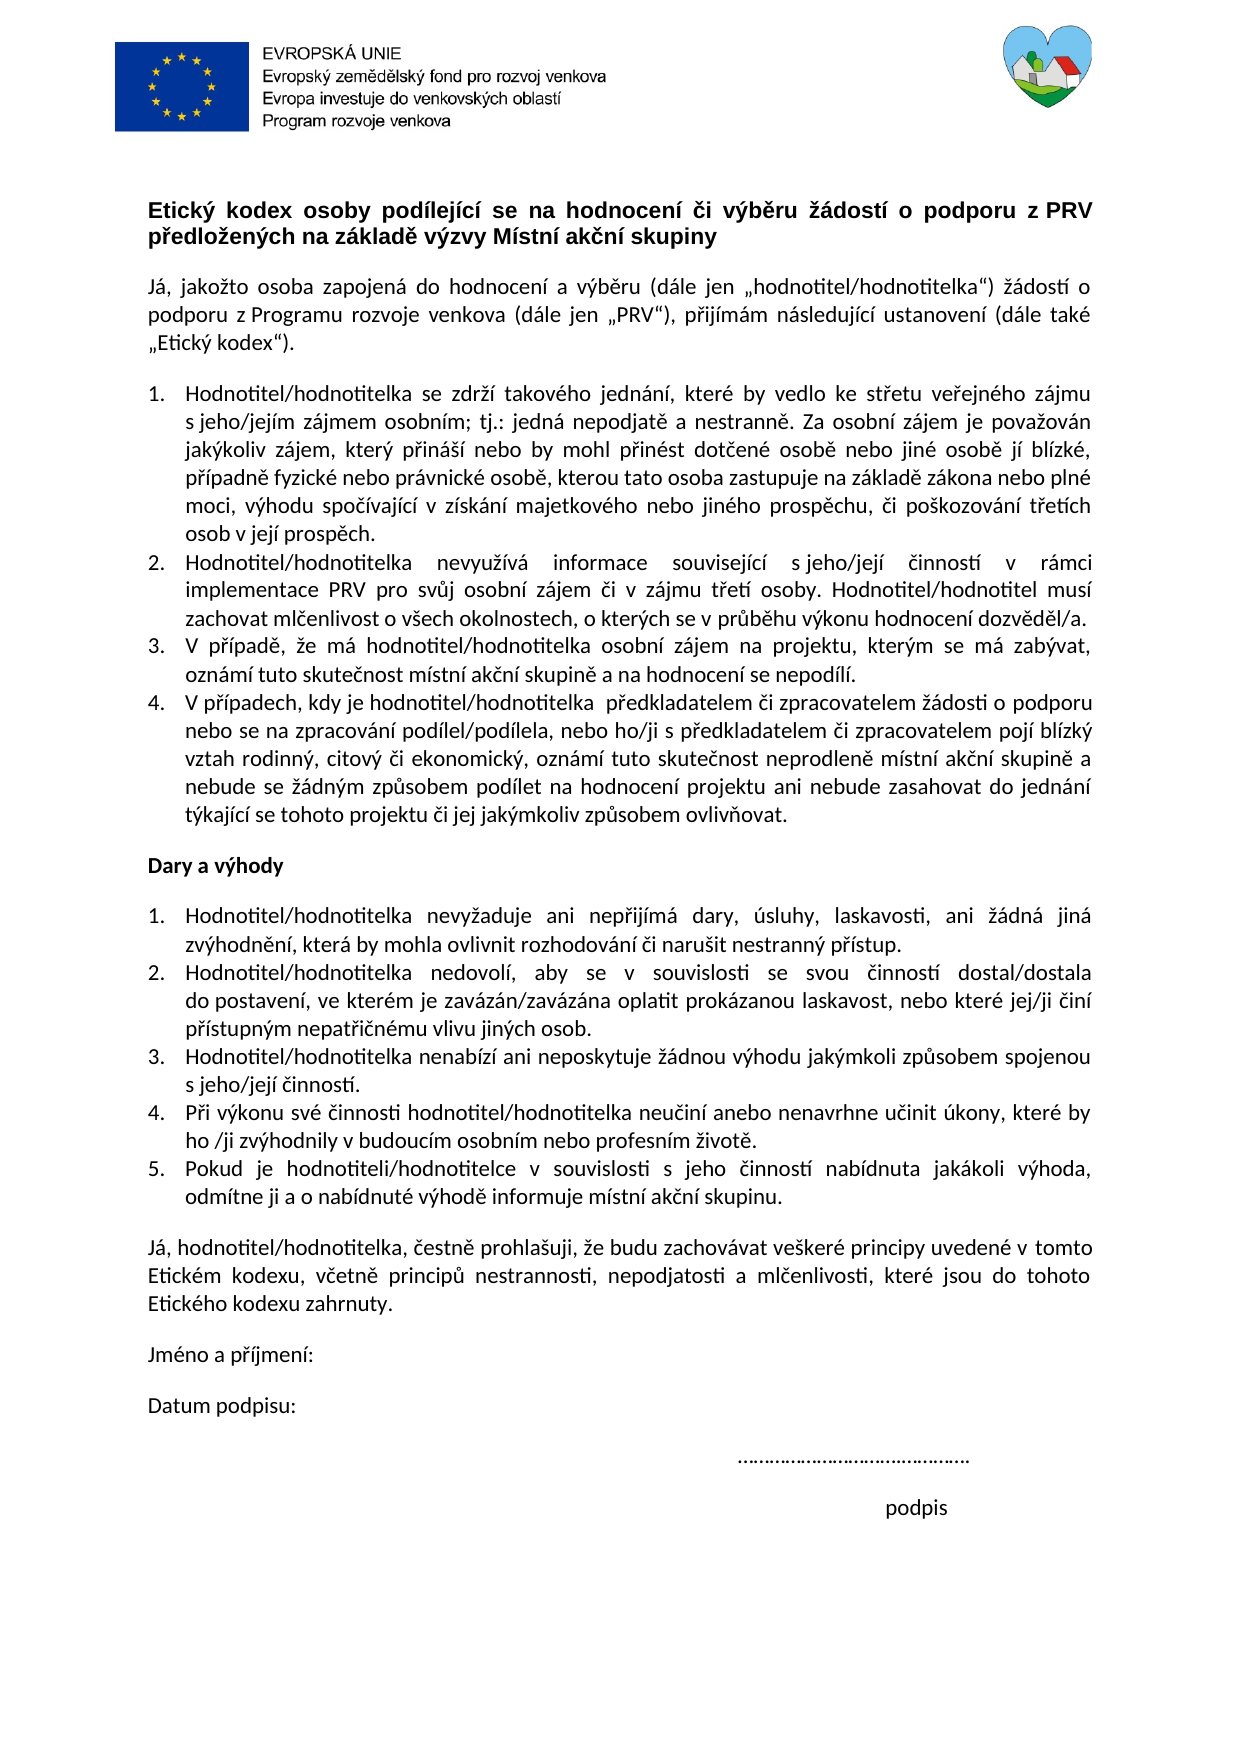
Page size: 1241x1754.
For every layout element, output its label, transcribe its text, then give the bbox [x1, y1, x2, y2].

text ………………………….…………. [148, 1442, 1093, 1470]
list Hodnotitel/hodnotitelka nenabízí ani neposkytuje žádnou výhodu jakýmkoli způsobem spojenou s jeho/její činností. [148, 1042, 1093, 1098]
list Při výkonu své činnosti hodnotitel/hodnotitelka neučiní anebo nenavrhne učinit úkony, které by ho /ji zvýhodnily v budoucím osobním nebo profesním životě. [148, 1098, 1093, 1154]
list Pokud je hodnotiteli/hodnotitelce v souvislosti s jeho činností nabídnuta jakákoli výhoda, odmítne ji a o nabídnuté výhodě informuje místní akční skupinu. [148, 1154, 1093, 1210]
text Jméno a příjmení: [148, 1340, 1093, 1368]
text Dary a výhody [148, 851, 1093, 879]
picture [1001, 24, 1092, 106]
list V případech, kdy je hodnotitel/hodnotitelka předkladatelem či zpracovatelem žádosti o podporu nebo se na zpracování podílel/podílela, nebo ho/ji s předkladatelem či zpracovatelem pojí blízký vztah rodinný, citový či ekonomický, oznámí tuto skutečnost neprodleně místní akční skupině a nebude se žádným způsobem podílet na hodnocení projektu ani nebude zasahovat do jednání týkající se tohoto projektu či jej jakýmkoliv způsobem ovlivňovat. [148, 688, 1093, 828]
text Etický kodex osoby podílející se na hodnocení či výběru žádostí o podporu z PRV předložených na základě výzvy Místní akční skupiny [148, 197, 1093, 249]
list Hodnotitel/hodnotitelka nevyžaduje ani nepřijímá dary, úsluhy, laskavosti, ani žádná jiná zvýhodnění, která by mohla ovlivnit rozhodování či narušit nestranný přístup. [148, 902, 1093, 958]
list Hodnotitel/hodnotitelka nevyužívá informace související s jeho/její činností v rámci implementace PRV pro svůj osobní zájem či v zájmu třetí osoby. Hodnotitel/hodnotitel musí zachovat mlčenlivost o všech okolnostech, o kterých se v průběhu výkonu hodnocení dozvěděl/a. [148, 548, 1093, 632]
list Hodnotitel/hodnotitelka se zdrží takového jednání, které by vedlo ke střetu veřejného zájmu s jeho/jejím zájmem osobním; tj.: jedná nepodjatě a nestranně. Za osobní zájem je považován jakýkoliv zájem, který přináší nebo by mohl přinést dotčené osobě nebo jiné osobě jí blízké, případně fyzické nebo právnické osobě, kterou tato osoba zastupuje na základě zákona nebo plné moci, výhodu spočívající v získání majetkového nebo jiného prospěchu, či poškozování třetích osob v její prospěch. [148, 379, 1093, 548]
list Hodnotitel/hodnotitelka nedovolí, aby se v souvislosti se svou činností dostal/dostala do postavení, ve kterém je zavázán/zavázána oplatit prokázanou laskavost, nebo které jej/ji činí přístupným nepatřičnému vlivu jiných osob. [148, 958, 1093, 1042]
text Datum podpisu: [148, 1391, 1093, 1419]
text podpis [811, 1493, 1093, 1521]
text Já, jakožto osoba zapojená do hodnocení a výběru (dále jen „hodnotitel/hodnotitelka“) žádostí o podporu z Programu rozvoje venkova (dále jen „PRV“), přijímám následující ustanovení (dále také „Etický kodex“). [148, 272, 1093, 357]
text Já, hodnotitel/hodnotitelka, čestně prohlašuji, že budu zachovávat veškeré principy uvedené v tomto Etickém kodexu, včetně principů nestrannosti, nepodjatosti a mlčenlivosti, které jsou do tohoto Etického kodexu zahrnuty. [148, 1233, 1093, 1317]
picture [85, 12, 649, 161]
list V případě, že má hodnotitel/hodnotitelka osobní zájem na projektu, kterým se má zabývat, oznámí tuto skutečnost místní akční skupině a na hodnocení se nepodílí. [148, 632, 1093, 688]
